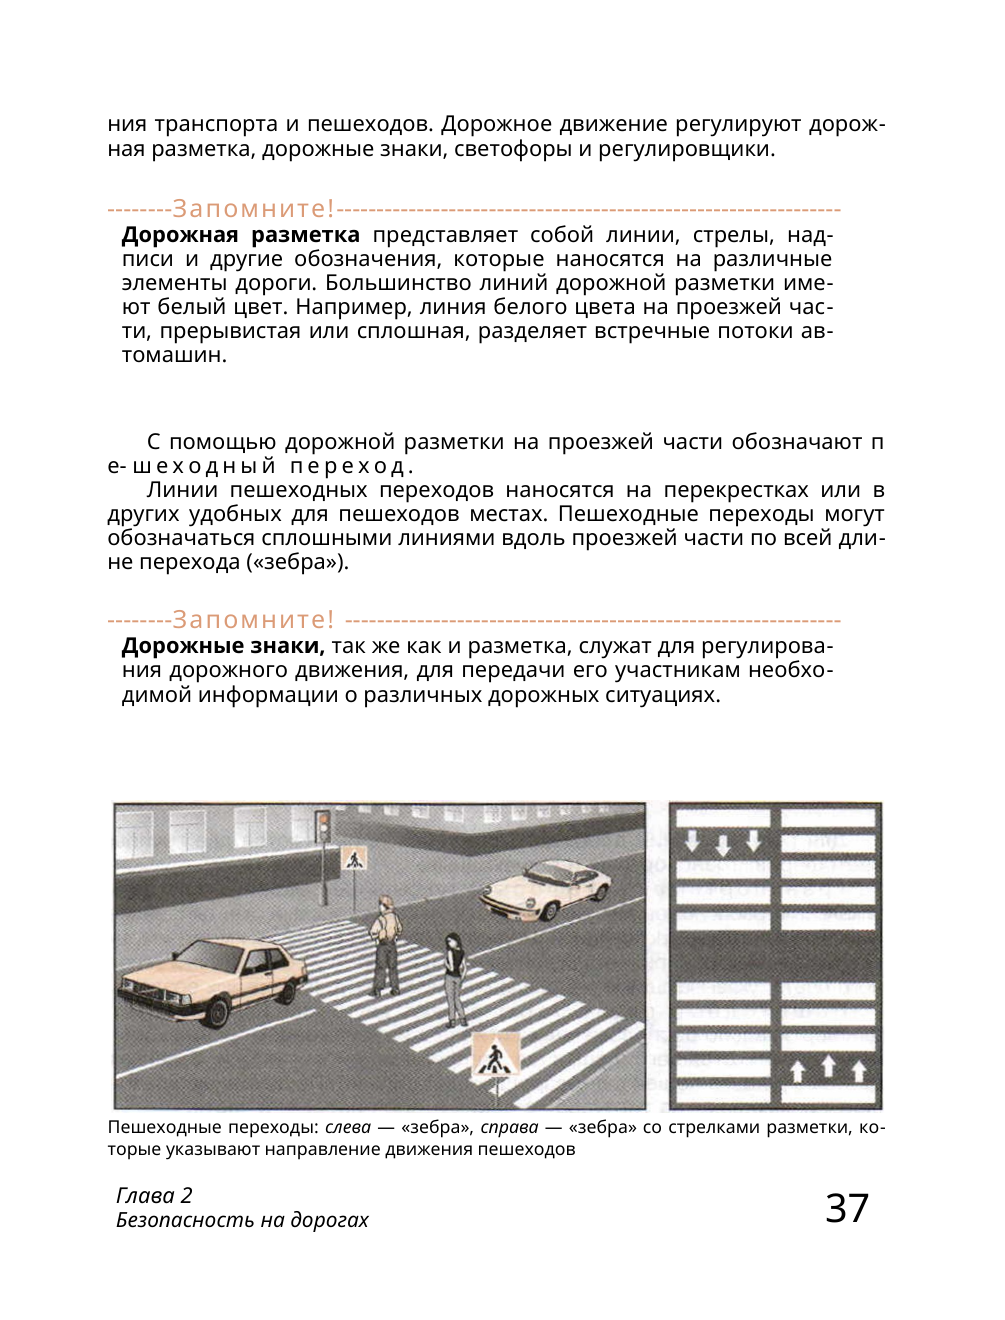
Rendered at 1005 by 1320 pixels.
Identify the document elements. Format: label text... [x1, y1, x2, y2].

text Линии пешеходных переходов наносятся на перекрестках или в других удобных для пешеходов местах. Пешеходные переходы могут обозначаться сплошными линиями вдоль проезжей части по всей длине перехода («зебра»). [107, 478, 886, 574]
picture [111, 800, 885, 1113]
text Безопасность на дорогах [116, 1209, 378, 1232]
text Дорожные знаки, так же как и разметка, служат для регулирования дорожного движения, для передачи его участникам необходимой информации о различных дорожных ситуациях. [122, 634, 833, 707]
text Запомните! [107, 609, 886, 634]
text Запомните! [107, 193, 886, 223]
text ния транспорта и пешеходов. Дорожное движение регулируют дорожная разметка, дорожные знаки, светофоры и регулировщики. [107, 112, 886, 162]
text Глава 2 [116, 1184, 378, 1209]
text Дорожная разметка представляет собой линии, стрелы, надписи и другие обозначения, которые наносятся на различные элементы дороги. Большинство линий дорожной разметки имеют белый цвет. Например, линия белого цвета на проезжей части, прерывистая или сплошная, разделяет встречные потоки автомашин. [122, 223, 833, 367]
text С помощью дорожной разметки на проезжей части обозначают п е- шеходный переход. [107, 431, 886, 478]
text Пешеходные переходы: слева — «зебра», справа — «зебра» со стрелками разметки, которые указывают направление движения пешеходов [107, 1117, 886, 1159]
text 37 [825, 1187, 870, 1232]
